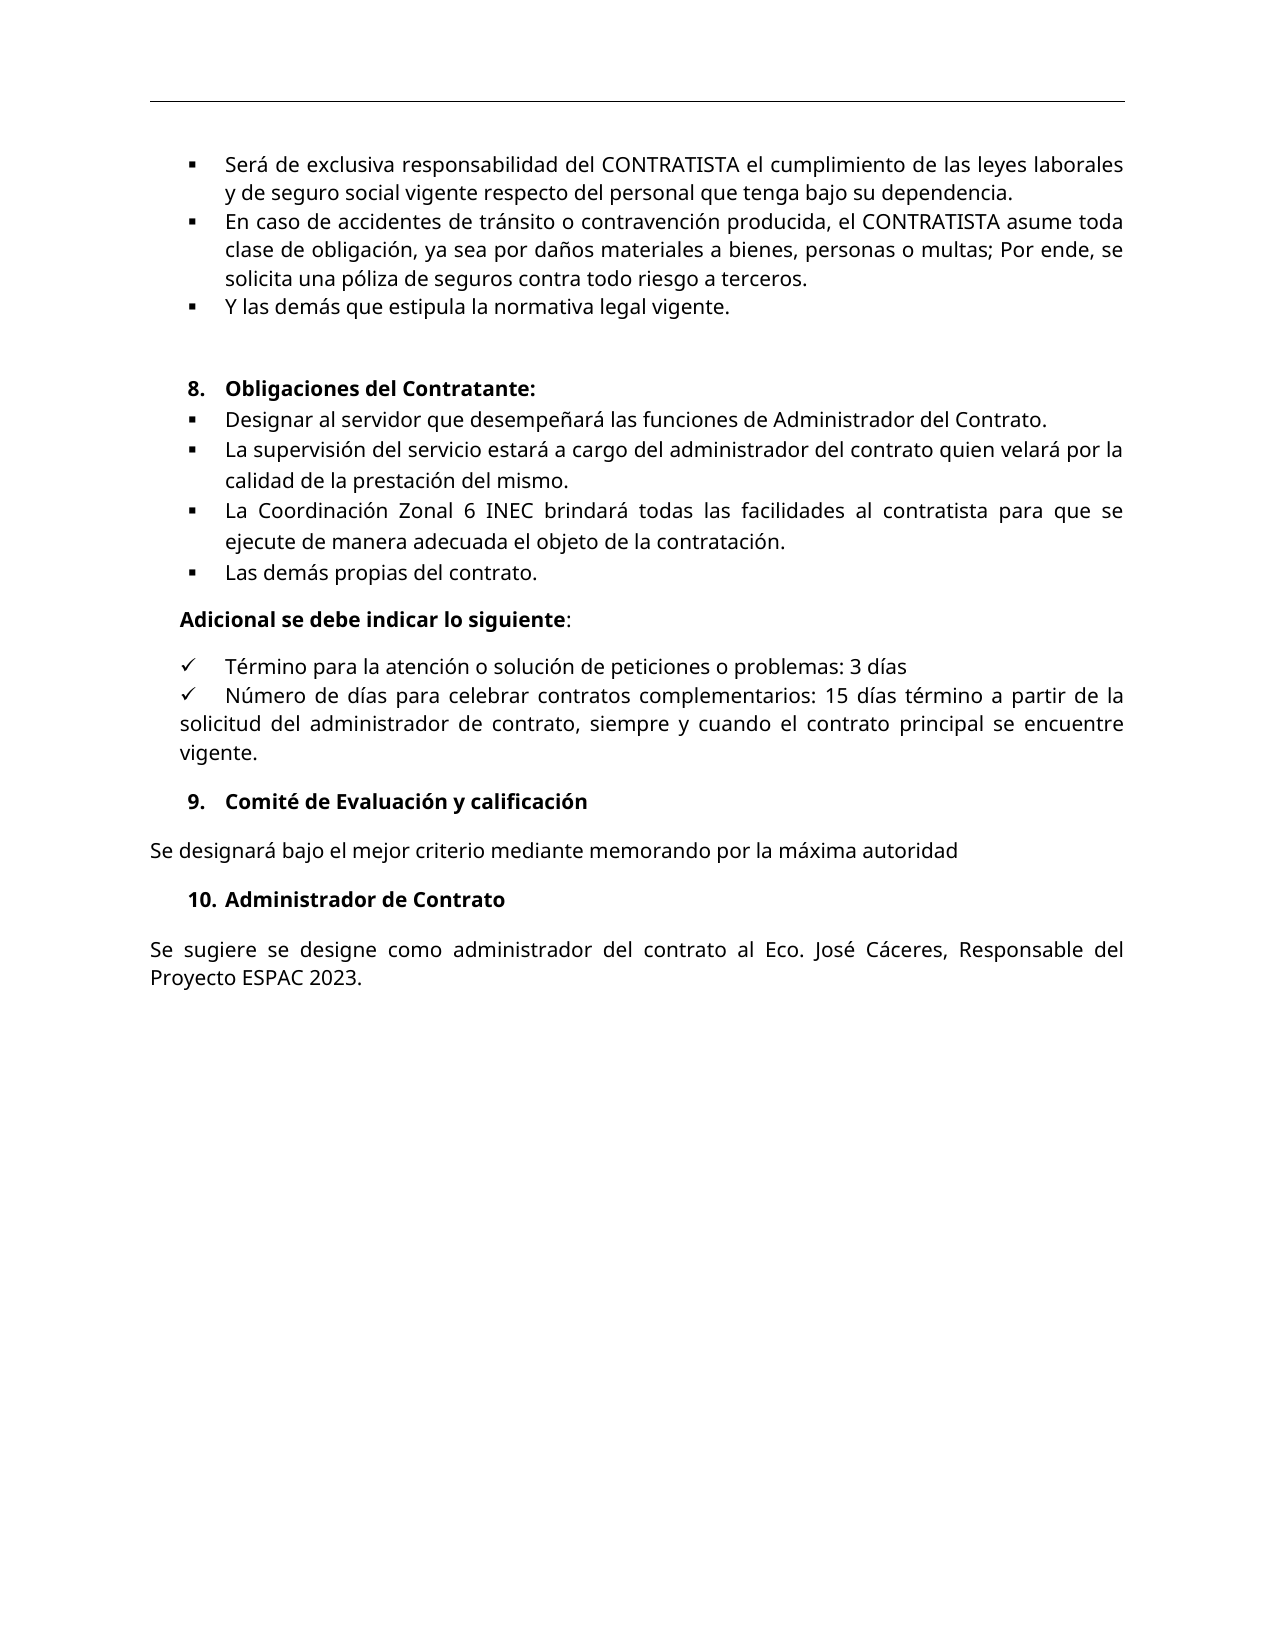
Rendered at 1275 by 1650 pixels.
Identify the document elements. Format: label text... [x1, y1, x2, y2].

list Administrador de Contrato [187, 886, 1125, 914]
text Se sugiere se designe como administrador del contrato al Eco. José Cáceres, Responsable del Proyecto ESPAC 2023. [150, 935, 1125, 992]
text Adicional se debe indicar lo siguiente: [179, 605, 1125, 633]
list Obligaciones del Contratante: [187, 374, 1125, 402]
list Término para la atención o solución de peticiones o problemas: 3 días [179, 652, 1125, 681]
list Designar al servidor que desempeñará las funciones de Administrador del Contrato. [187, 405, 1125, 433]
list La Coordinación Zonal 6 INEC brindará todas las facilidades al contratista para que se ejecute de manera adecuada el objeto de la contratación. [187, 497, 1125, 556]
list Las demás propias del contrato. [187, 558, 1125, 586]
list Será de exclusiva responsabilidad del CONTRATISTA el cumplimiento de las leyes laborales y de seguro social vigente respecto del personal que tenga bajo su dependencia. [187, 150, 1125, 207]
list Y las demás que estipula la normativa legal vigente. [187, 292, 1125, 321]
list Número de días para celebrar contratos complementarios: 15 días término a partir de la solicitud del administrador de contrato, siempre y cuando el contrato principal se encuentre vigente. [179, 681, 1125, 766]
text Se designará bajo el mejor criterio mediante memorando por la máxima autoridad [150, 836, 1125, 865]
list Comité de Evaluación y calificación [187, 787, 1125, 815]
list La supervisión del servicio estará a cargo del administrador del contrato quien velará por la calidad de la prestación del mismo. [187, 435, 1125, 494]
list En caso de accidentes de tránsito o contravención producida, el CONTRATISTA asume toda clase de obligación, ya sea por daños materiales a bienes, personas o multas; Por ende, se solicita una póliza de seguros contra todo riesgo a terceros. [187, 207, 1125, 292]
